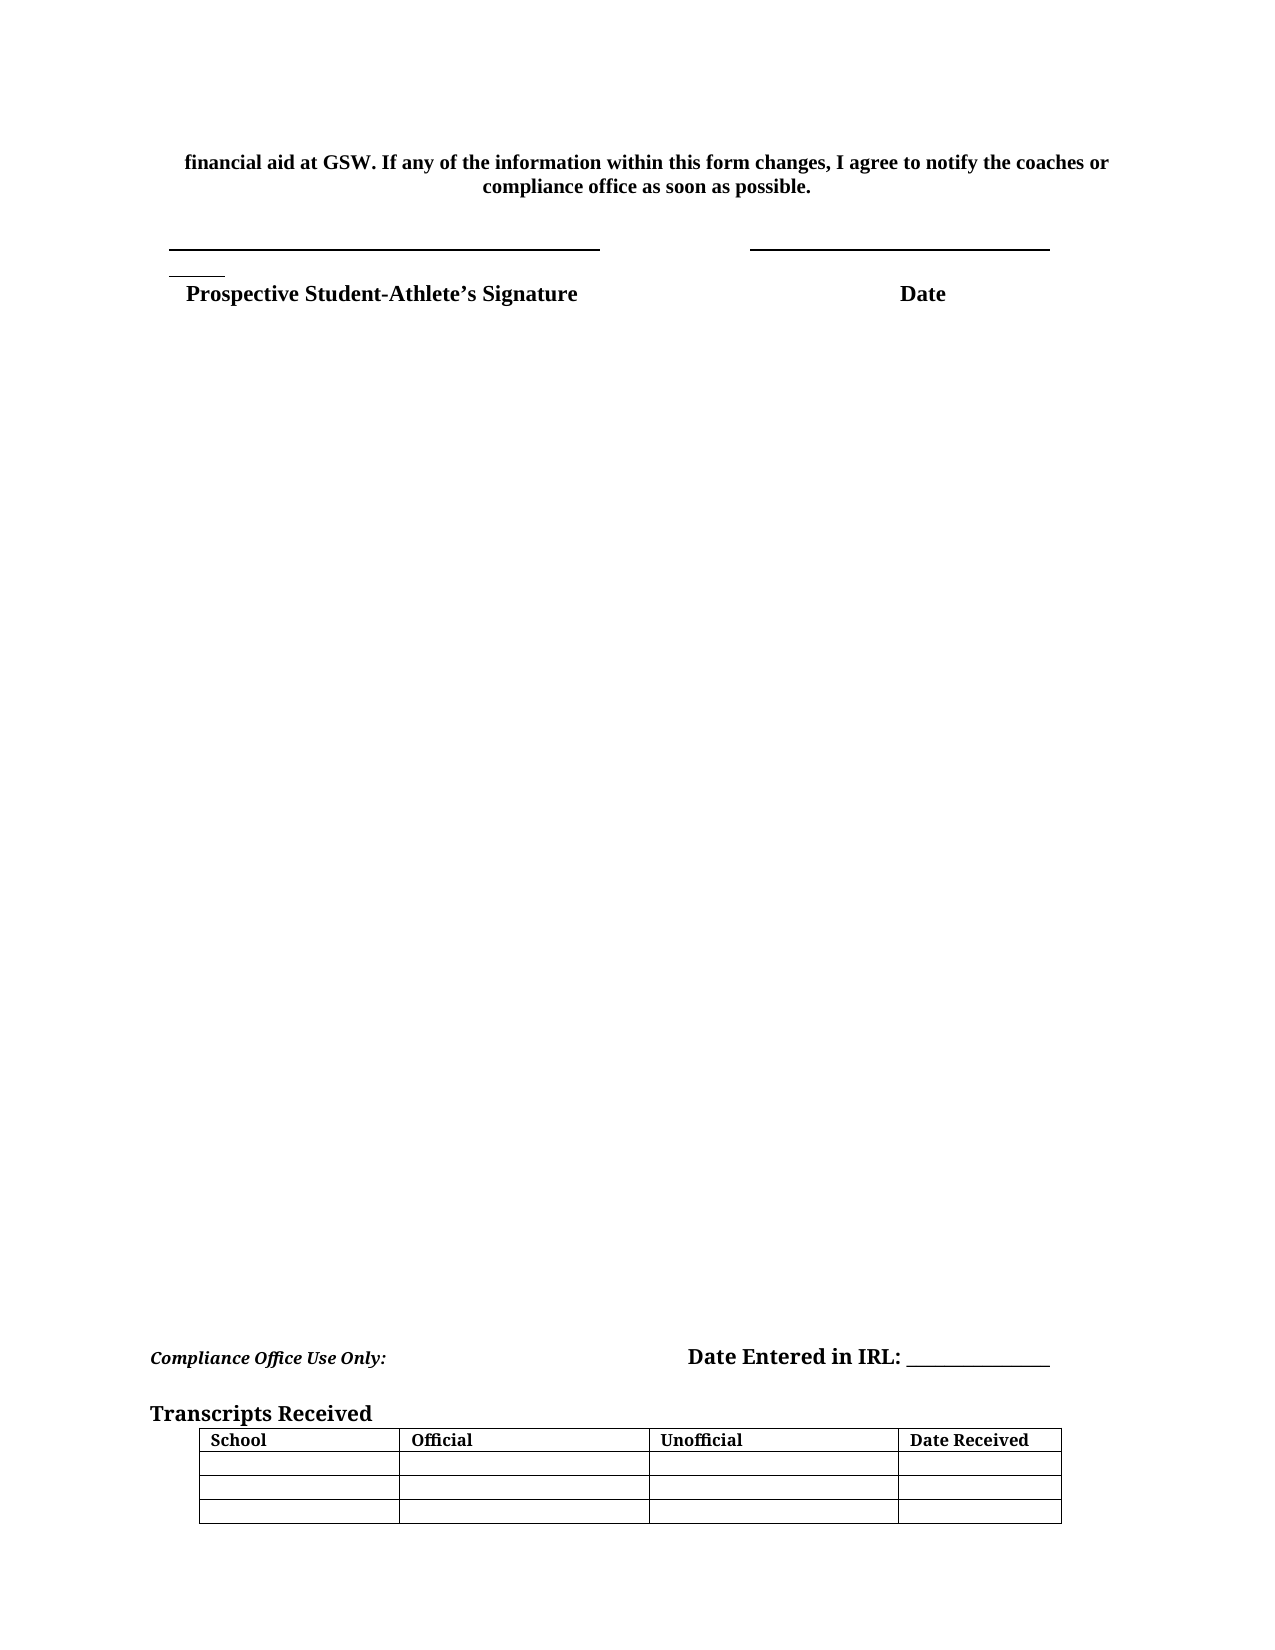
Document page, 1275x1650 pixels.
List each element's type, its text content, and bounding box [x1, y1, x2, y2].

text Prospective Student-Athlete’s Signature Date [169, 279, 1125, 306]
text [169, 150, 1125, 198]
